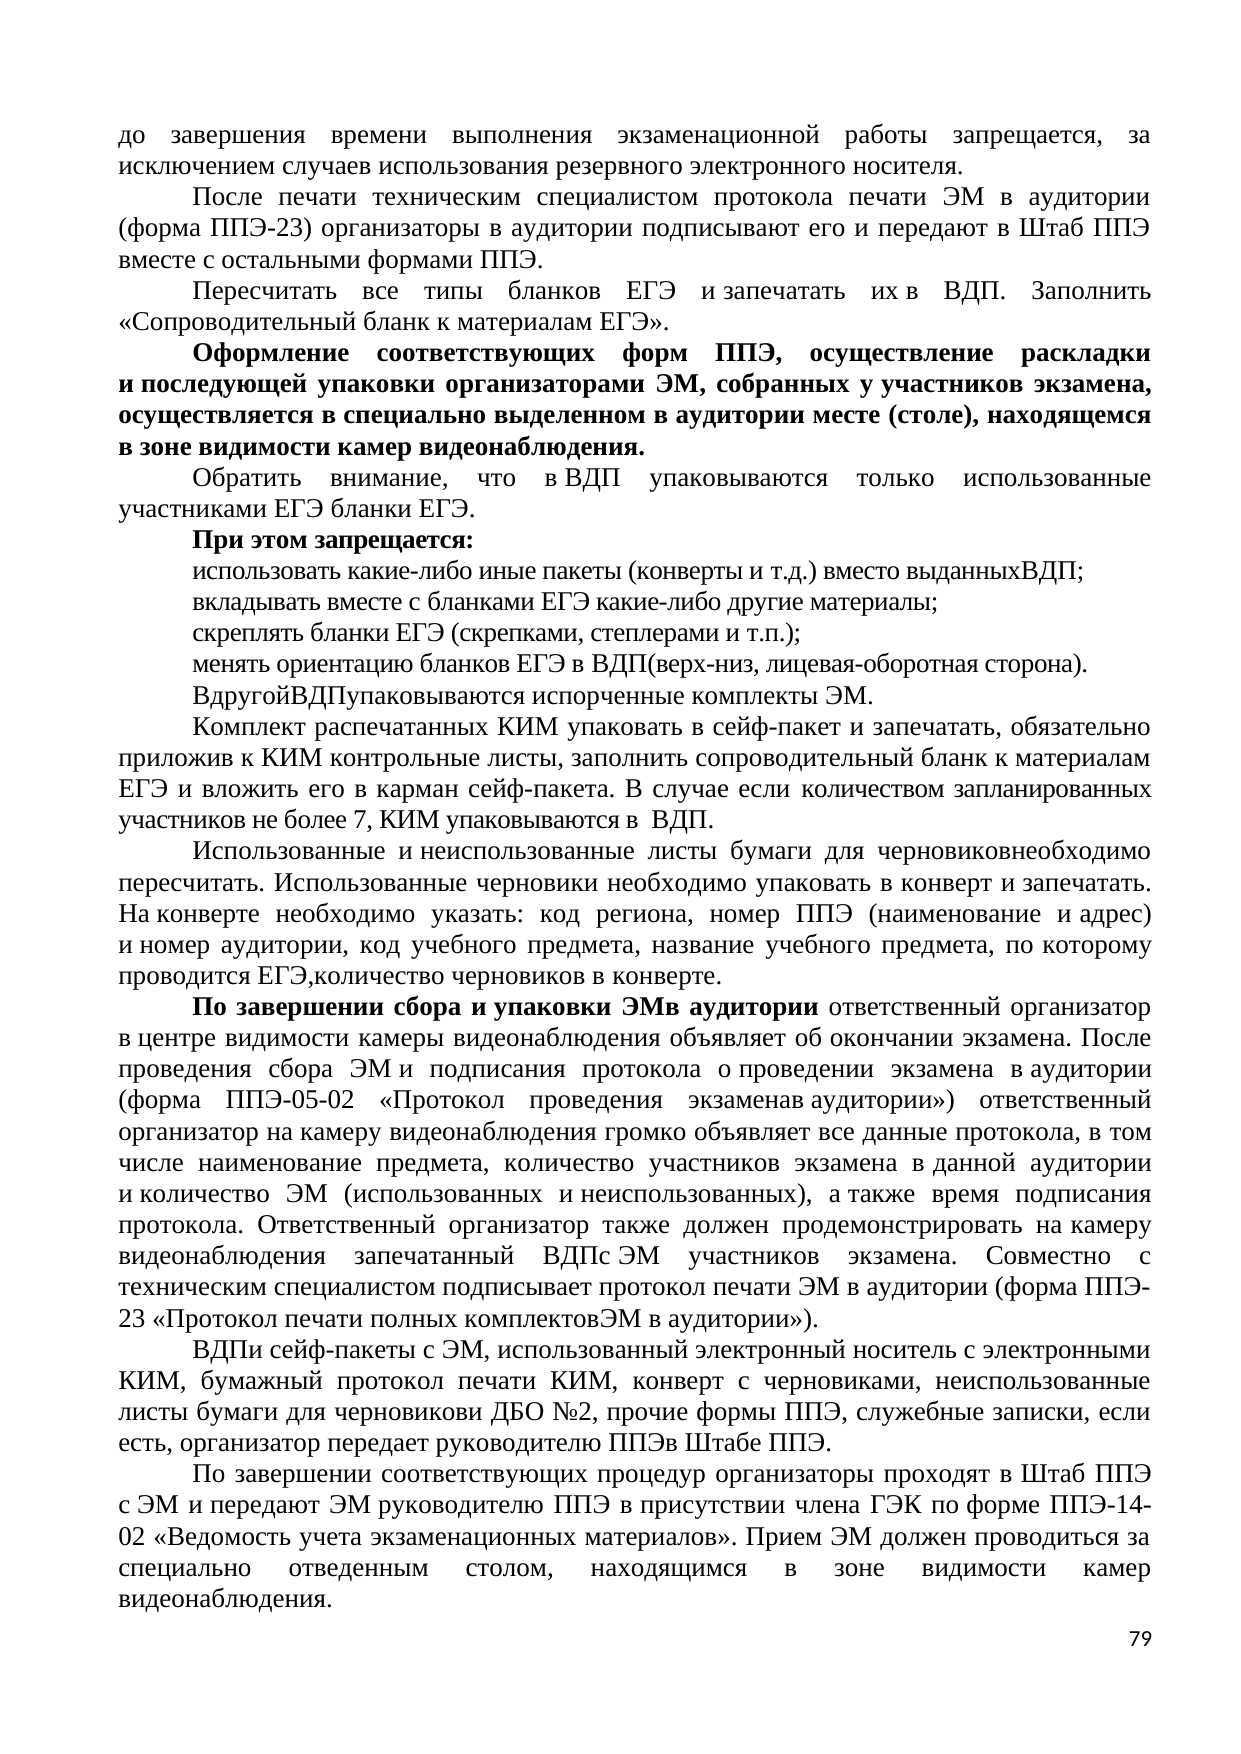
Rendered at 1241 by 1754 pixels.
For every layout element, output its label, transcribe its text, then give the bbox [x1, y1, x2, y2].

text скреплять бланки ЕГЭ (скрепками, степлерами и т.п.); [118, 616, 1152, 648]
text ВдругойВДПупаковываются испорченные комплекты ЭМ. [118, 679, 1152, 710]
text По завершении соответствующих процедур организаторы проходят в Штаб ППЭ с ЭМ и передают ЭМ руководителю ППЭ в присутствии члена ГЭК по форме ППЭ-14-02 «Ведомость учета экзаменационных материалов». Прием ЭМ должен проводиться за специально отведенным столом, находящимся в зоне видимости камер видеонаблюдения. [118, 1457, 1152, 1613]
text Пересчитать все типы бланков ЕГЭ и запечатать их в ВДП. Заполнить «Сопроводительный бланк к материалам ЕГЭ». [118, 274, 1152, 336]
text По завершении сбора и упаковки ЭМв аудитории ответственный организатор в центре видимости камеры видеонаблюдения объявляет об окончании экзамена. После проведения сбора ЭМ и подписания протокола о проведении экзамена в аудитории (форма ППЭ-05-02 «Протокол проведения экзаменав аудитории») ответственный организатор на камеру видеонаблюдения громко объявляет все данные протокола, в том числе наименование предмета, количество участников экзамена в данной аудитории и количество ЭМ (использованных и неиспользованных), а также время подписания протокола. Ответственный организатор также должен продемонстрировать на камеру видеонаблюдения запечатанный ВДПс ЭМ участников экзамена. Совместно с техническим специалистом подписывает протокол печати ЭМ в аудитории (форма ППЭ-23 «Протокол печати полных комплектовЭМ в аудитории»). [118, 990, 1152, 1333]
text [118, 118, 1152, 180]
text Использованные и неиспользованные листы бумаги для черновиковнеобходимо пересчитать. Использованные черновики необходимо упаковать в конверт и запечатать. На конверте необходимо указать: код региона, номер ППЭ (наименование и адрес) и номер аудитории, код учебного предмета, название учебного предмета, по которому проводится ЕГЭ,количество черновиков в конверте. [118, 834, 1152, 990]
text использовать какие-либо иные пакеты (конверты и т.д.) вместо выданныхВДП; [118, 554, 1152, 585]
text ВДПи сейф-пакеты с ЭМ, использованный электронный носитель с электронными КИМ, бумажный протокол печати КИМ, конверт с черновиками, неиспользованные листы бумаги для черновикови ДБО №2, прочие формы ППЭ, служебные записки, если есть, организатор передает руководителю ППЭв Штабе ППЭ. [118, 1333, 1152, 1457]
text вкладывать вместе с бланками ЕГЭ какие-либо другие материалы; [118, 585, 1152, 616]
text Комплект распечатанных КИМ упаковать в сейф-пакет и запечатать, обязательно приложив к КИМ контрольные листы, заполнить сопроводительный бланк к материалам ЕГЭ и вложить его в карман сейф-пакета. В случае если количеством запланированных участников не более 7, КИМ упаковываются в ВДП. [118, 710, 1152, 834]
text При этом запрещается: [118, 523, 1152, 554]
text Оформление соответствующих форм ППЭ, осуществление раскладки и последующей упаковки организаторами ЭМ, собранных у участников экзамена, осуществляется в специально выделенном в аудитории месте (столе), находящемся в зоне видимости камер видеонаблюдения. [118, 336, 1152, 461]
text Обратить внимание, что в ВДП упаковываются только использованные участниками ЕГЭ бланки ЕГЭ. [118, 461, 1152, 523]
text После печати техническим специалистом протокола печати ЭМ в аудитории (форма ППЭ-23) организаторы в аудитории подписывают его и передают в Штаб ППЭ вместе с остальными формами ППЭ. [118, 180, 1152, 274]
text менять ориентацию бланков ЕГЭ в ВДП(верх-низ, лицевая-оборотная сторона). [118, 648, 1152, 679]
